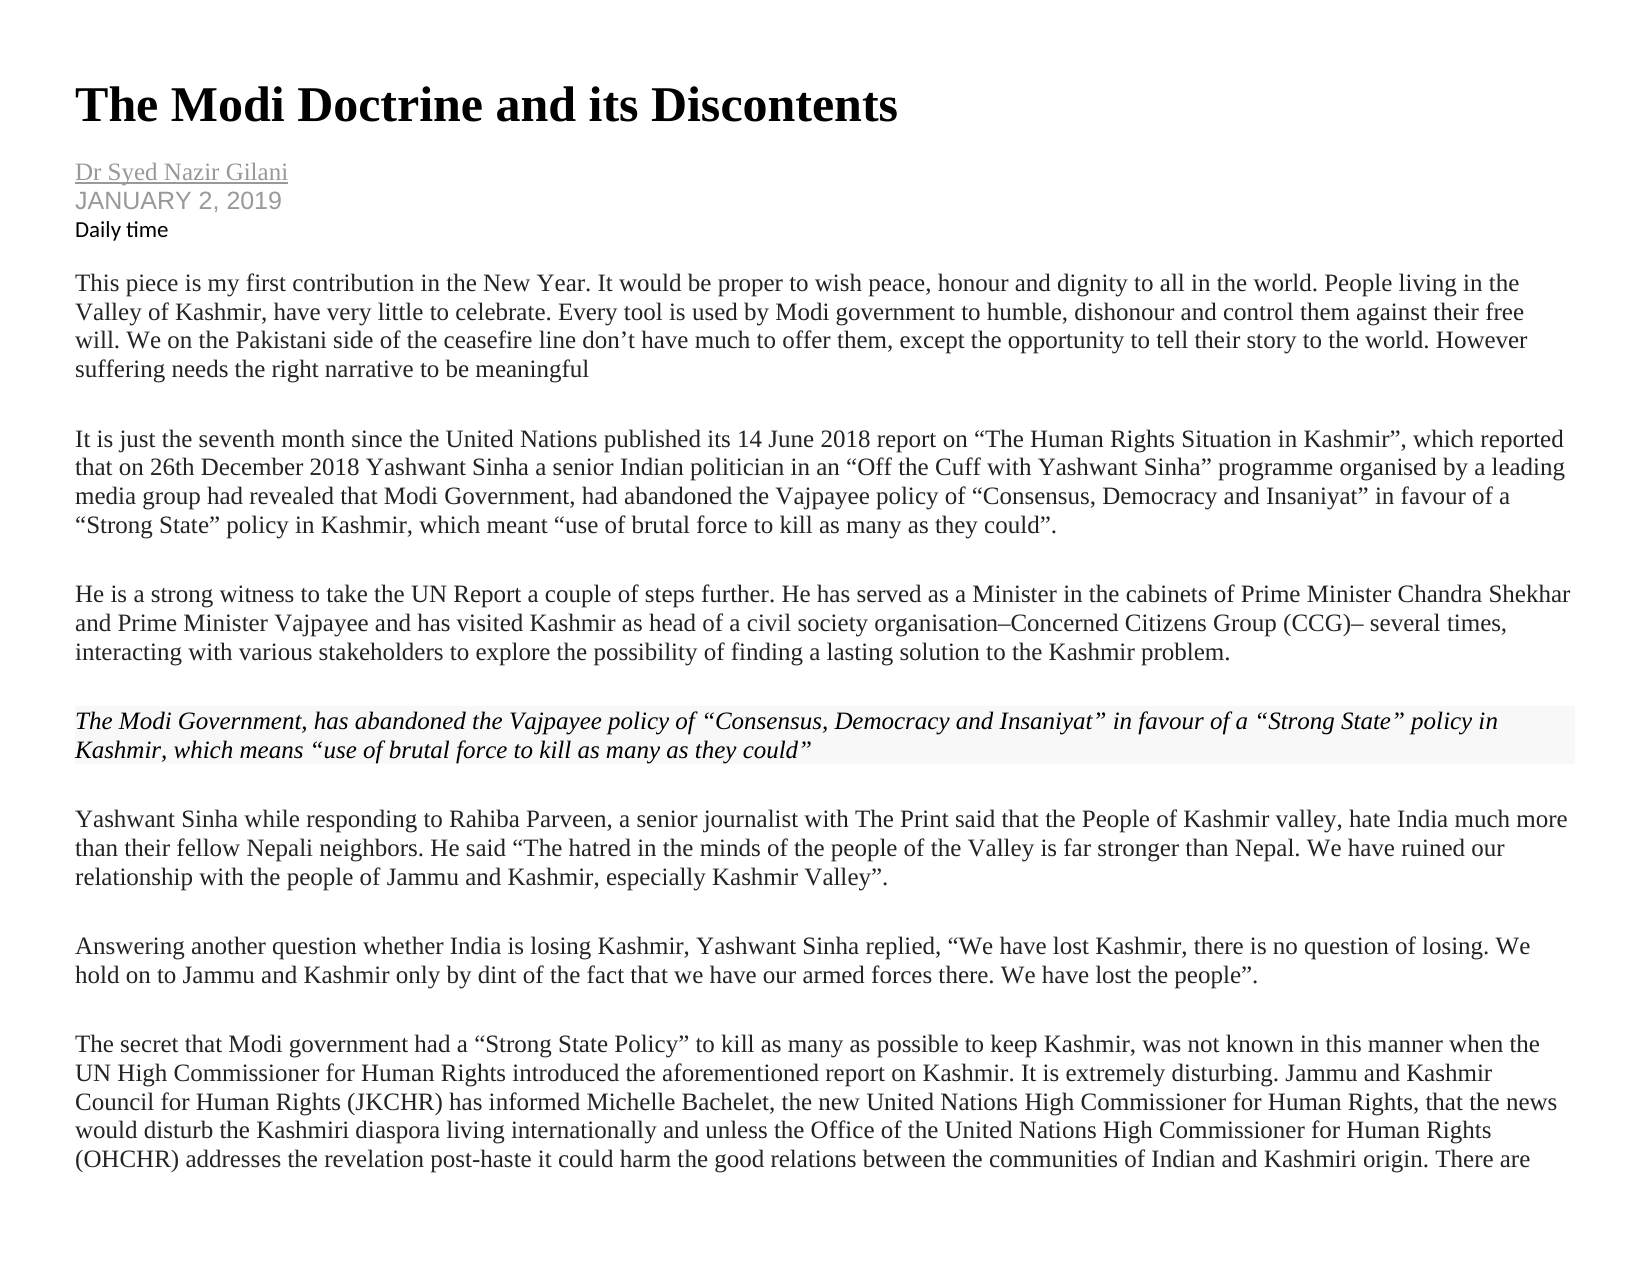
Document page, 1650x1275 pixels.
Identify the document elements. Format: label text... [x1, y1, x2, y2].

text Dr Syed Nazir Gilani [75, 157, 1575, 186]
text Daily time [75, 215, 1575, 243]
text Yashwant Sinha while responding to Rahiba Parveen, a senior journalist with The Print said that the People of Kashmir valley, hate India much more than their fellow Nepali neighbors. He said “The hatred in the minds of the people of the Valley is far stronger than Nepal. We have ruined our relationship with the people of Jammu and Kashmir, especially Kashmir Valley”. [75, 804, 1575, 891]
text This piece is my first contribution in the New Year. It would be proper to wish peace, honour and dignity to all in the world. People living in the Valley of Kashmir, have very little to celebrate. Every tool is used by Modi government to humble, dishonour and control them against their free will. We on the Pakistani side of the ceasefire line don’t have much to offer them, except the opportunity to tell their story to the world. However suffering needs the right narrative to be meaningful [75, 268, 1575, 383]
text The Modi Government, has abandoned the Vajpayee policy of “Consensus, Democracy and Insaniyat” in favour of a “Strong State” policy in Kashmir, which means “use of brutal force to kill as many as they could” [75, 706, 1575, 764]
text JANUARY 2, 2019 [75, 186, 1575, 215]
text It is just the seventh month since the United Nations published its 14 June 2018 report on “The Human Rights Situation in Kashmir”, which reported that on 26th December 2018 Yashwant Sinha a senior Indian politician in an “Off the Cuff with Yashwant Sinha” programme organised by a leading media group had revealed that Modi Government, had abandoned the Vajpayee policy of “Consensus, Democracy and Insaniyat” in favour of a “Strong State” policy in Kashmir, which meant “use of brutal force to kill as many as they could”. [75, 424, 1575, 539]
text Answering another question whether India is losing Kashmir, Yashwant Sinha replied, “We have lost Kashmir, there is no question of losing. We hold on to Jammu and Kashmir only by dint of the fact that we have our armed forces there. We have lost the people”. [75, 931, 1575, 989]
text He is a strong witness to take the UN Report a couple of steps further. He has served as a Minister in the cabinets of Prime Minister Chandra Shekhar and Prime Minister Vajpayee and has visited Kashmir as head of a civil society organisation–Concerned Citizens Group (CCG)– several times, interacting with various stakeholders to explore the possibility of finding a lasting solution to the Kashmir problem. [75, 579, 1575, 666]
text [75, 1029, 1575, 1173]
text The Modi Doctrine and its Discontents [75, 75, 1575, 132]
